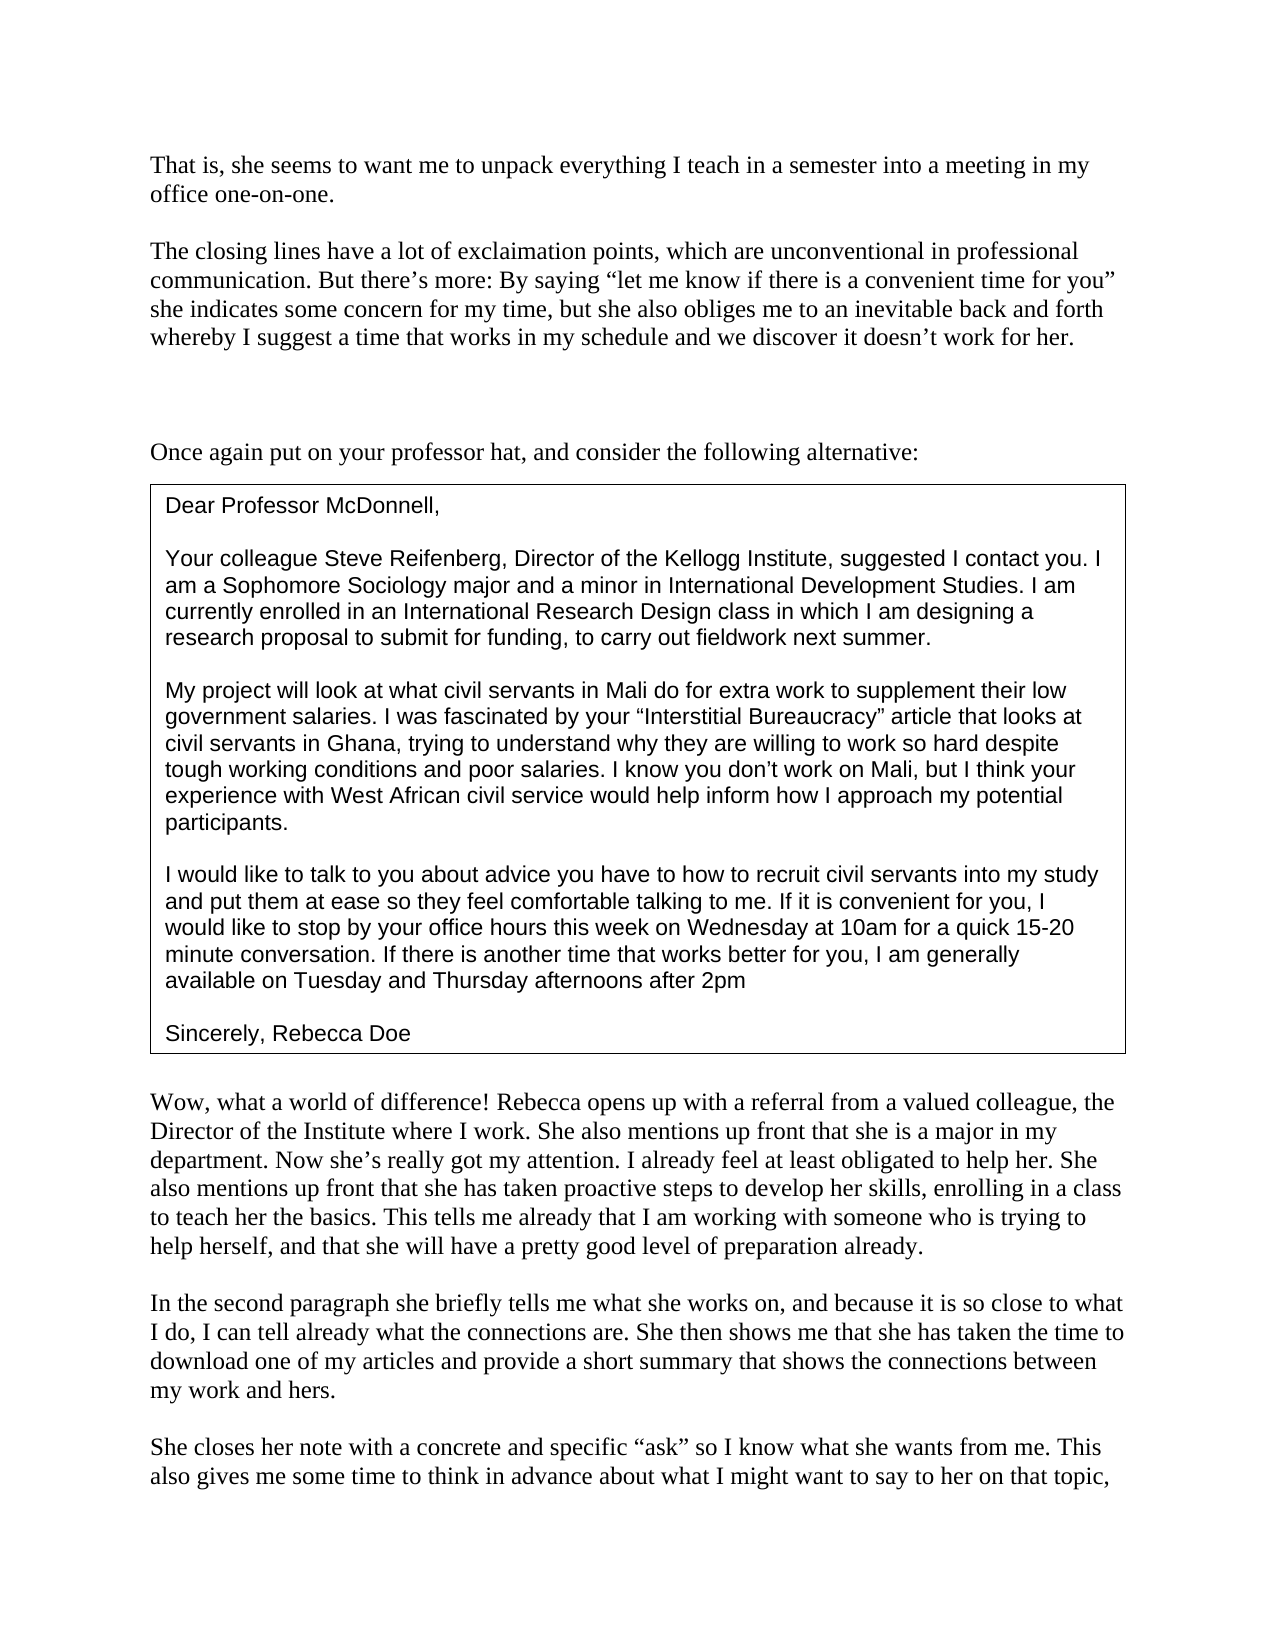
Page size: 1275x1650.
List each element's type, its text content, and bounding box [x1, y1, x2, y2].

text The closing lines have a lot of exclaimation points, which are unconventional in professional communication. But there’s more: By saying “let me know if there is a convenient time for you” she indicates some concern for my time, but she also obliges me to an inevitable back and forth whereby I suggest a time that works in my schedule and we discover it doesn’t work for her. [150, 236, 1125, 351]
text Once again put on your professor hat, and consider the following alternative: [150, 437, 1125, 466]
text Wow, what a world of difference! Rebecca opens up with a referral from a valued colleague, the Director of the Institute where I work. She also mentions up front that she is a major in my department. Now she’s really got my attention. I already feel at least obligated to help her. She also mentions up front that she has taken proactive steps to develop her skills, enrolling in a class to teach her the basics. This tells me already that I am working with someone who is trying to help herself, and that she will have a pretty good level of preparation already. [150, 1087, 1125, 1260]
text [150, 150, 1125, 207]
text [150, 1432, 1125, 1490]
text In the second paragraph she briefly tells me what she works on, and because it is so close to what I do, I can tell already what the connections are. She then shows me that she has taken the time to download one of my articles and provide a short summary that shows the connections between my work and hers. [150, 1288, 1125, 1403]
